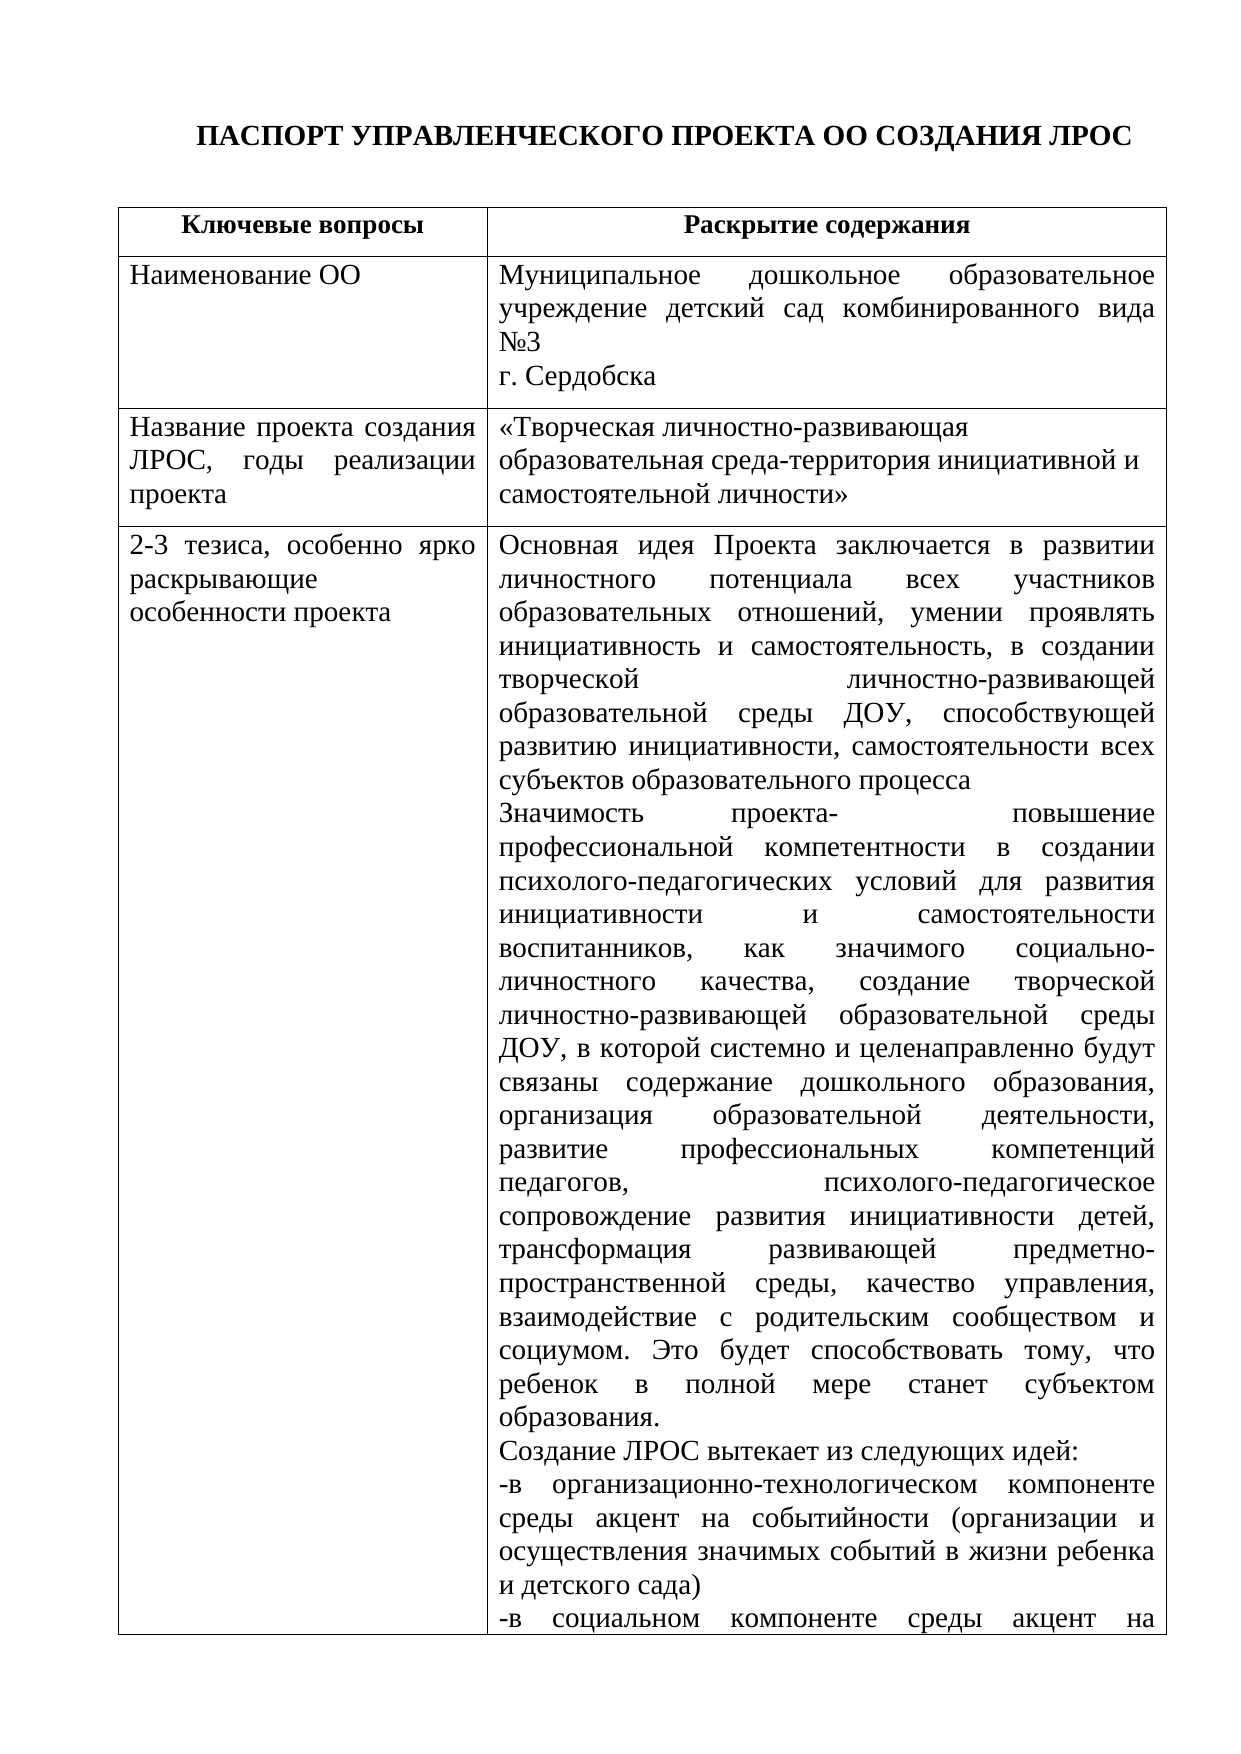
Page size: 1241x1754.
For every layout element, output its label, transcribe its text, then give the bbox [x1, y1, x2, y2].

table_header Ключевые вопросы [119, 208, 487, 256]
table_cell Название проекта создания ЛРОС, годы реализации проекта [119, 409, 487, 526]
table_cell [488, 527, 1166, 1634]
table_header Раскрытие содержания [488, 208, 1166, 256]
table_cell Наименование ОО [119, 257, 487, 408]
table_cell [119, 527, 487, 1634]
table_cell Муниципальное дошкольное образовательное учреждение детский сад комбинированного вида №3 г. Сердобска [488, 257, 1166, 408]
text ПАСПОРТ УПРАВЛЕНЧЕСКОГО ПРОЕКТА ОО СОЗДАНИЯ ЛРОС [177, 118, 1152, 152]
table_cell «Творческая личностно-развивающая образовательная среда-территория инициативной и самостоятельной личности» [488, 409, 1166, 526]
